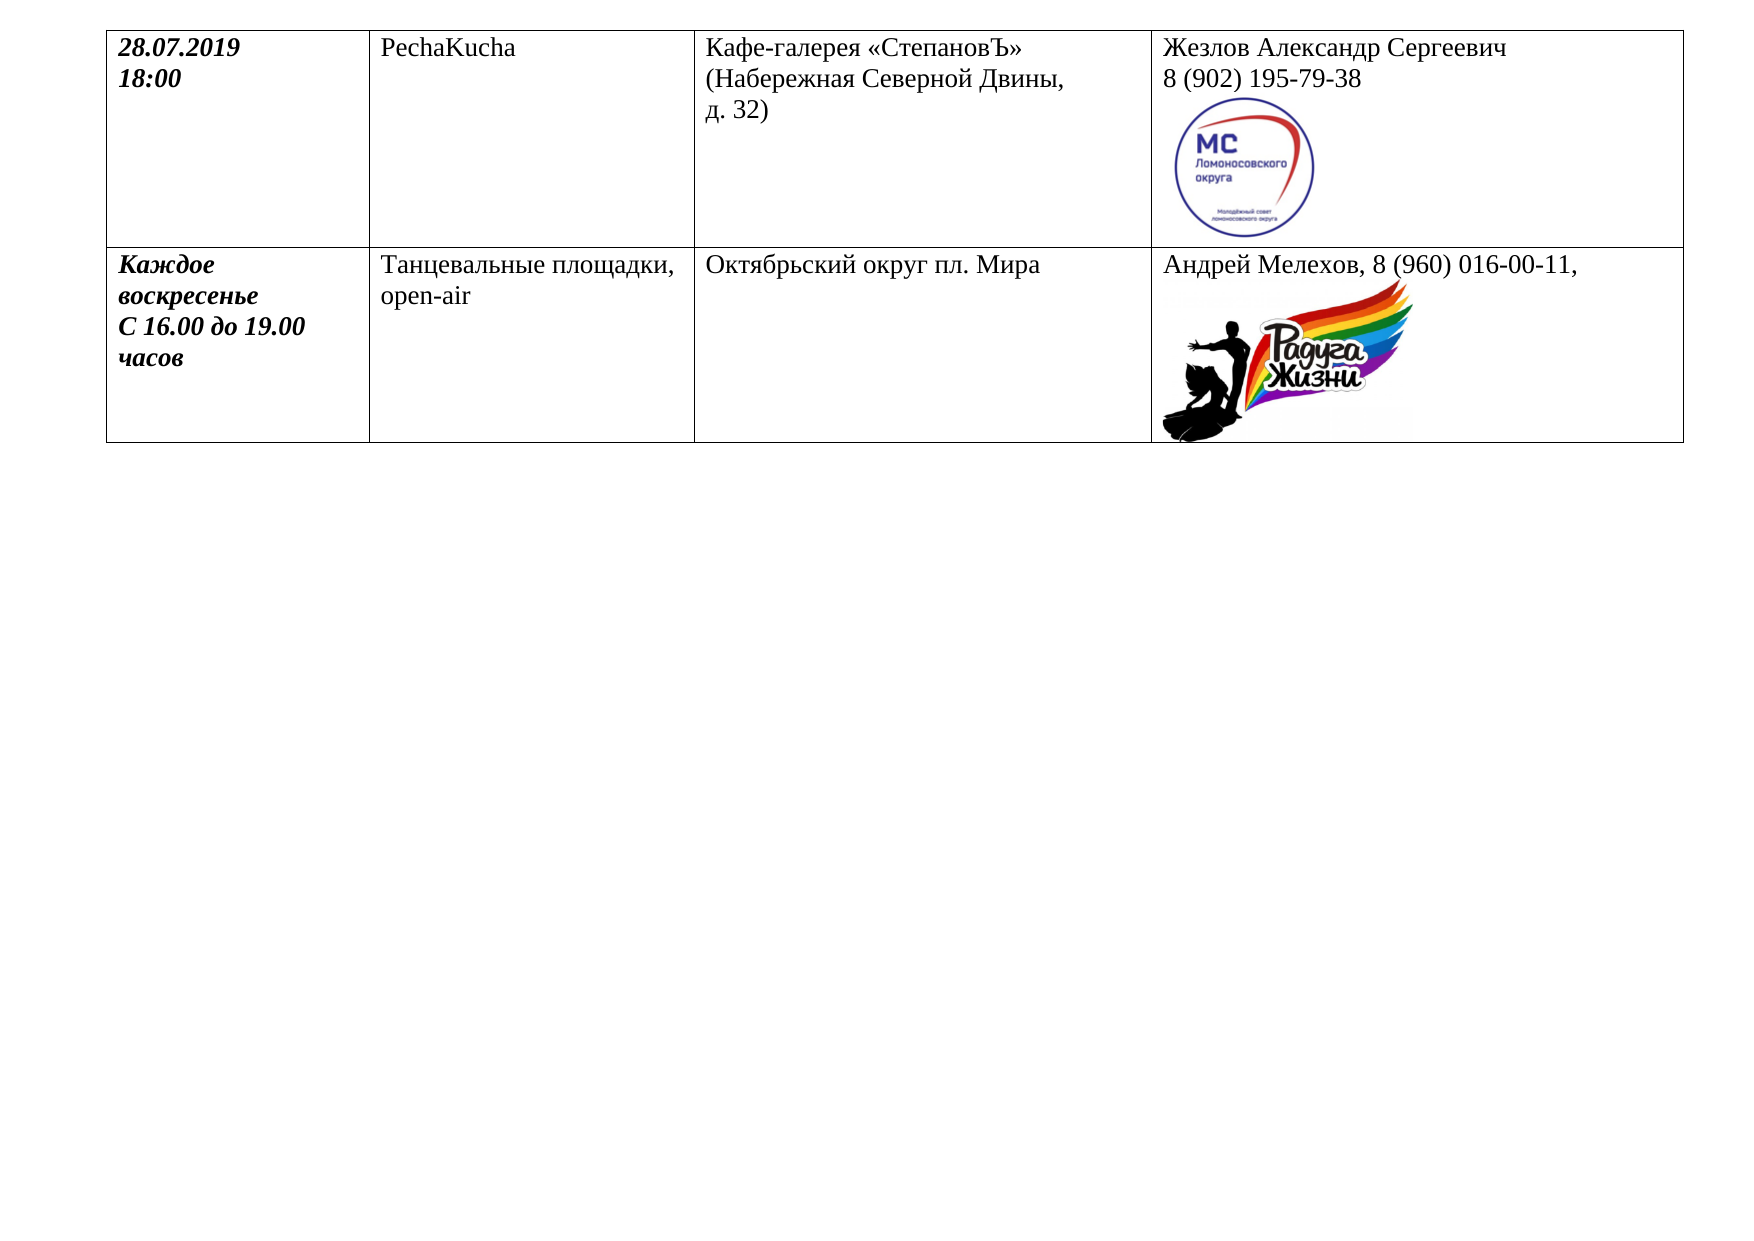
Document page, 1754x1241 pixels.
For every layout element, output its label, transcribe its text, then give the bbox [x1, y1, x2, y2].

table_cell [695, 31, 1151, 247]
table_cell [1152, 31, 1683, 247]
table_cell Каждое воскресенье С 16.00 до 19.00 часов [107, 248, 369, 442]
table_cell Октябрьский округ пл. Мира [695, 248, 1151, 442]
table_cell Андрей Мелехов, 8 (960) 016-00-11, [1152, 248, 1366, 442]
table_cell Танцевальные площадки, open-air [370, 248, 694, 442]
picture [1162, 92, 1328, 247]
table_cell Андрей Мелехов, 8 (960) 016-00-11, [1413, 248, 1683, 442]
table_cell PechaKucha [370, 31, 694, 247]
table_cell 28.07.2019 18:00 [107, 31, 369, 247]
picture [1162, 279, 1413, 442]
